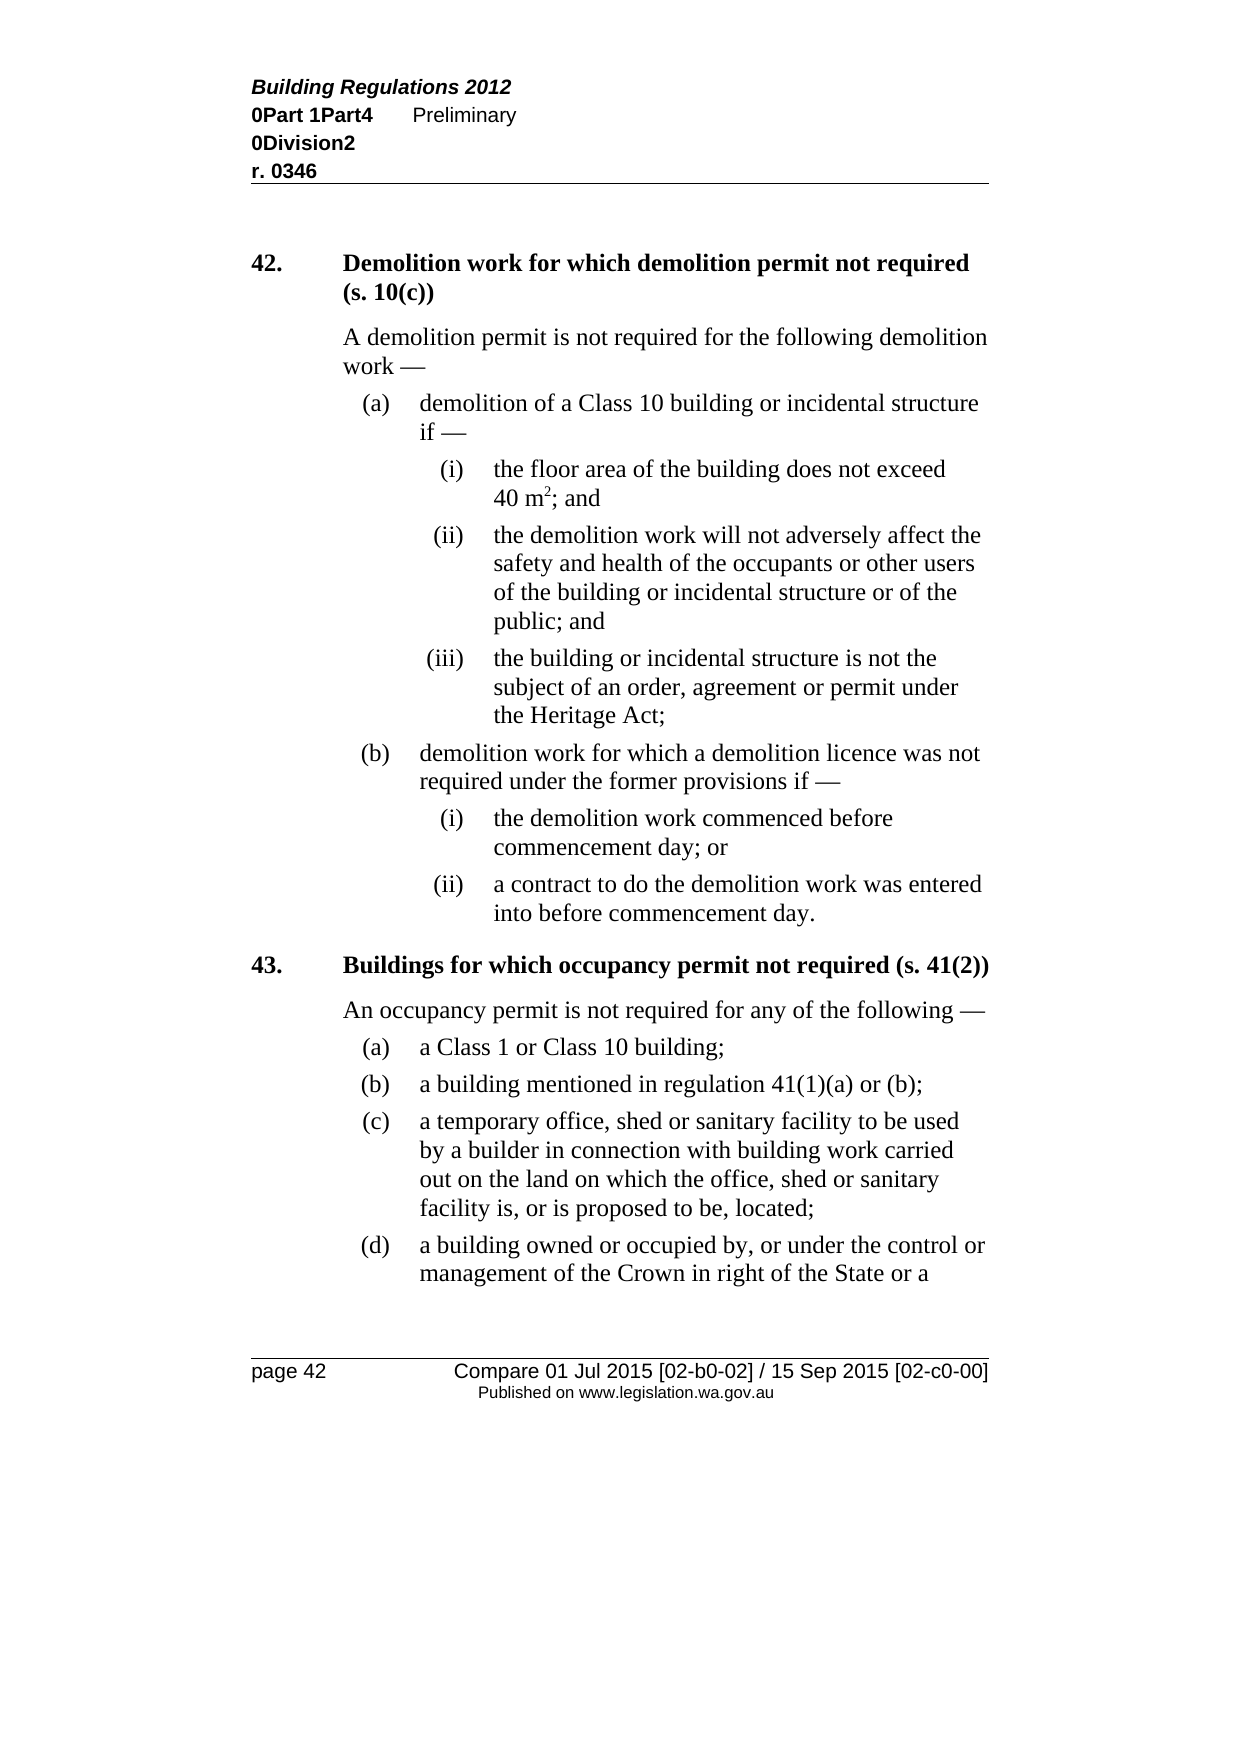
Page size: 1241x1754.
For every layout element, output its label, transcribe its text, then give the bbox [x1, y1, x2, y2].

text (i) the demolition work commenced before commencement day; or [251, 803, 989, 861]
text (a) a Class 1 or Class 10 building; [251, 1032, 989, 1061]
text (b) demolition work for which a demolition licence was not required under the former provisions if — [251, 738, 989, 795]
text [251, 1230, 989, 1287]
subtitle 42. Demolition work for which demolition permit not required (s. 10(c)) [251, 248, 989, 306]
text (iii) the building or incidental structure is not the subject of an order, agreement or permit under the Heritage Act; [251, 643, 989, 729]
text (a) demolition of a Class 10 building or incidental structure if — [251, 388, 989, 446]
text An occupancy permit is not required for any of the following — [251, 995, 989, 1024]
text (c) a temporary office, shed or sanitary facility to be used by a builder in connection with building work carried out on the land on which the office, shed or sanitary facility is, or is proposed to be, located; [251, 1106, 989, 1221]
text (b) a building mentioned in regulation 41(1)(a) or (b); [251, 1069, 989, 1098]
subtitle 43. Buildings for which occupancy permit not required (s. 41(2)) [251, 950, 989, 978]
text A demolition permit is not required for the following demolition work — [251, 322, 989, 380]
text (ii) the demolition work will not adversely affect the safety and health of the occupants or other users of the building or incidental structure or of the public; and [251, 520, 989, 635]
text (i) the floor area of the building does not exceed 40 m2; and [251, 454, 989, 511]
text (ii) a contract to do the demolition work was entered into before commencement day. [251, 869, 989, 927]
